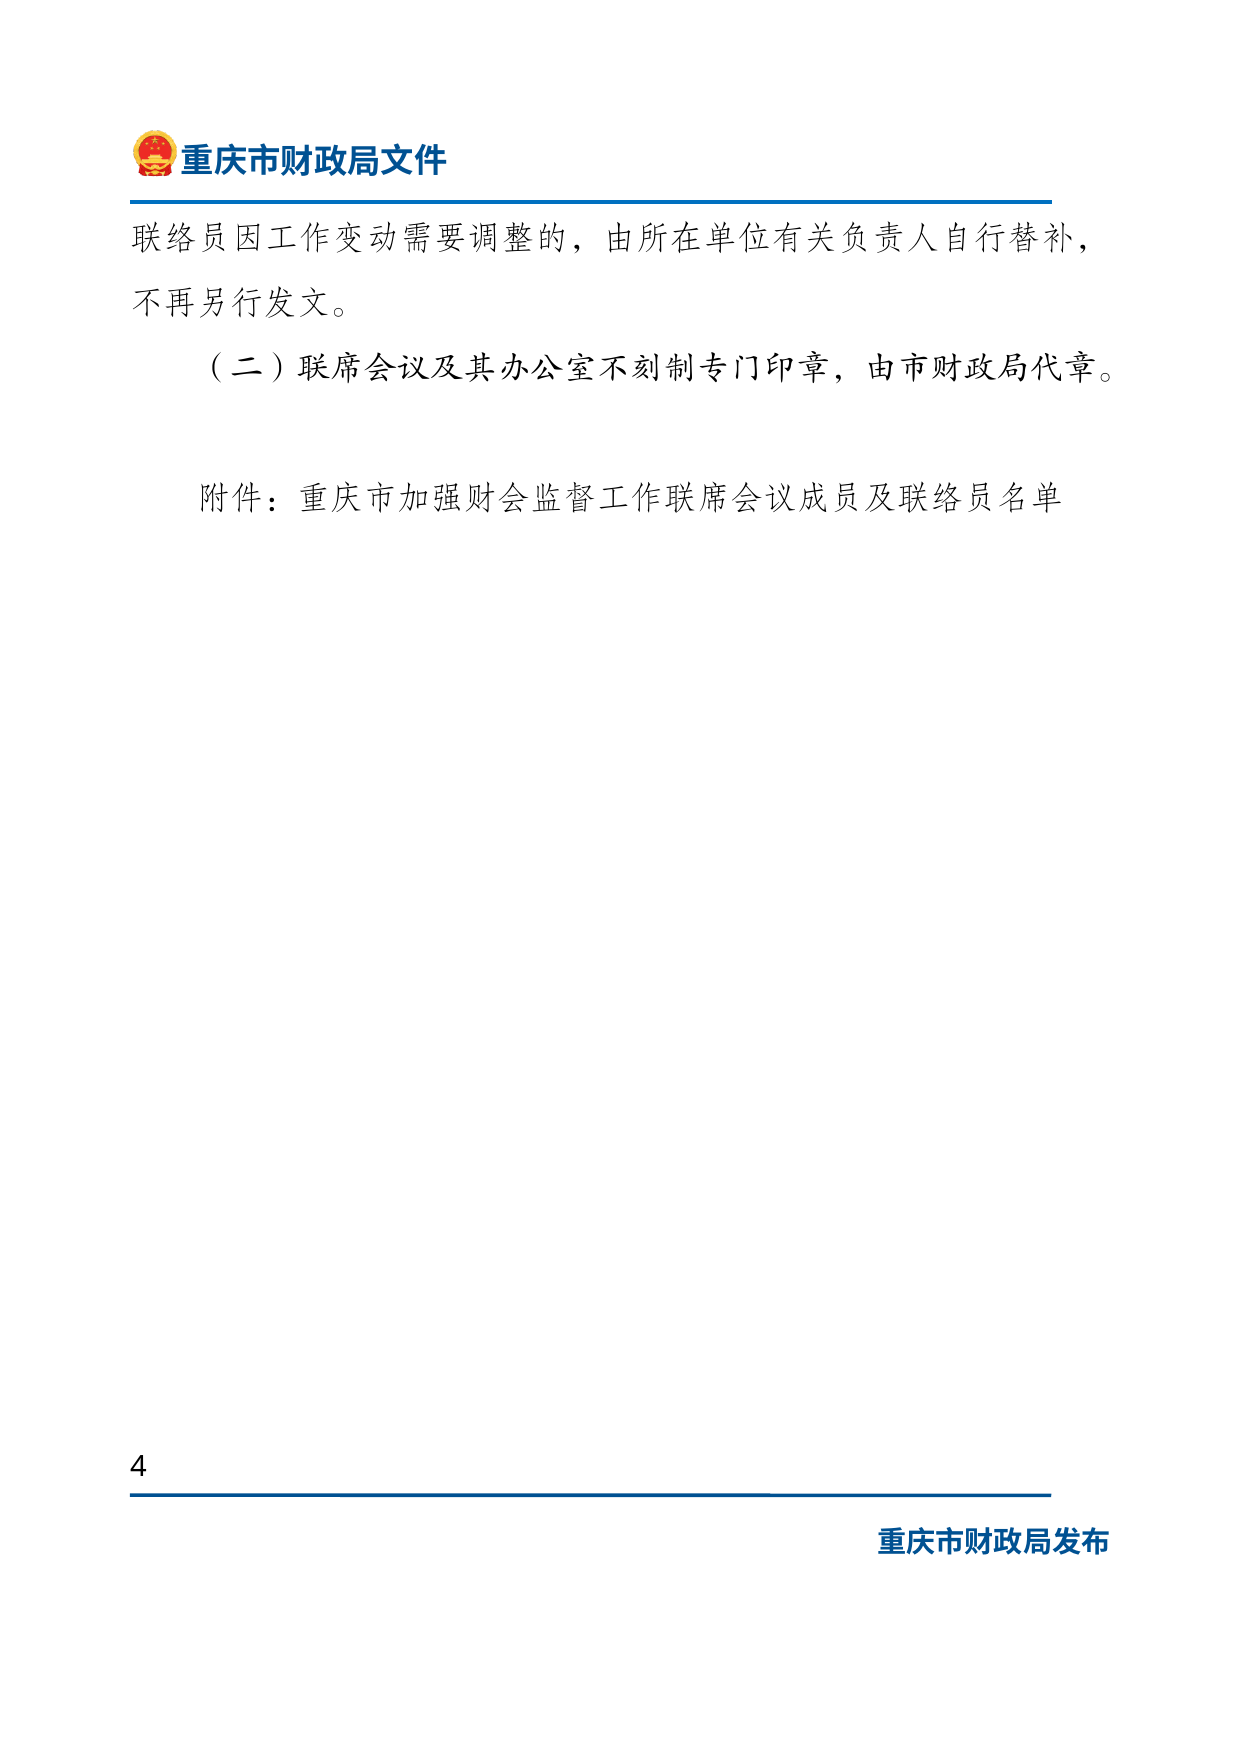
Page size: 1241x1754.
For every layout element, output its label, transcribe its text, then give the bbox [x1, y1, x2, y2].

picture [129, 129, 181, 180]
text （二）联席会议及其办公室不刻制专门印章，由市财政局代章。 [130, 337, 1110, 402]
text （一）联席会议可根据工作需要调整成员单位。联席会议成员、联络员因工作变动需要调整的，由所在单位有关负责人自行替补，不再另行发文。 [130, 207, 1110, 337]
text 附件：重庆市加强财会监督工作联席会议成员及联络员名单 [130, 467, 1110, 532]
